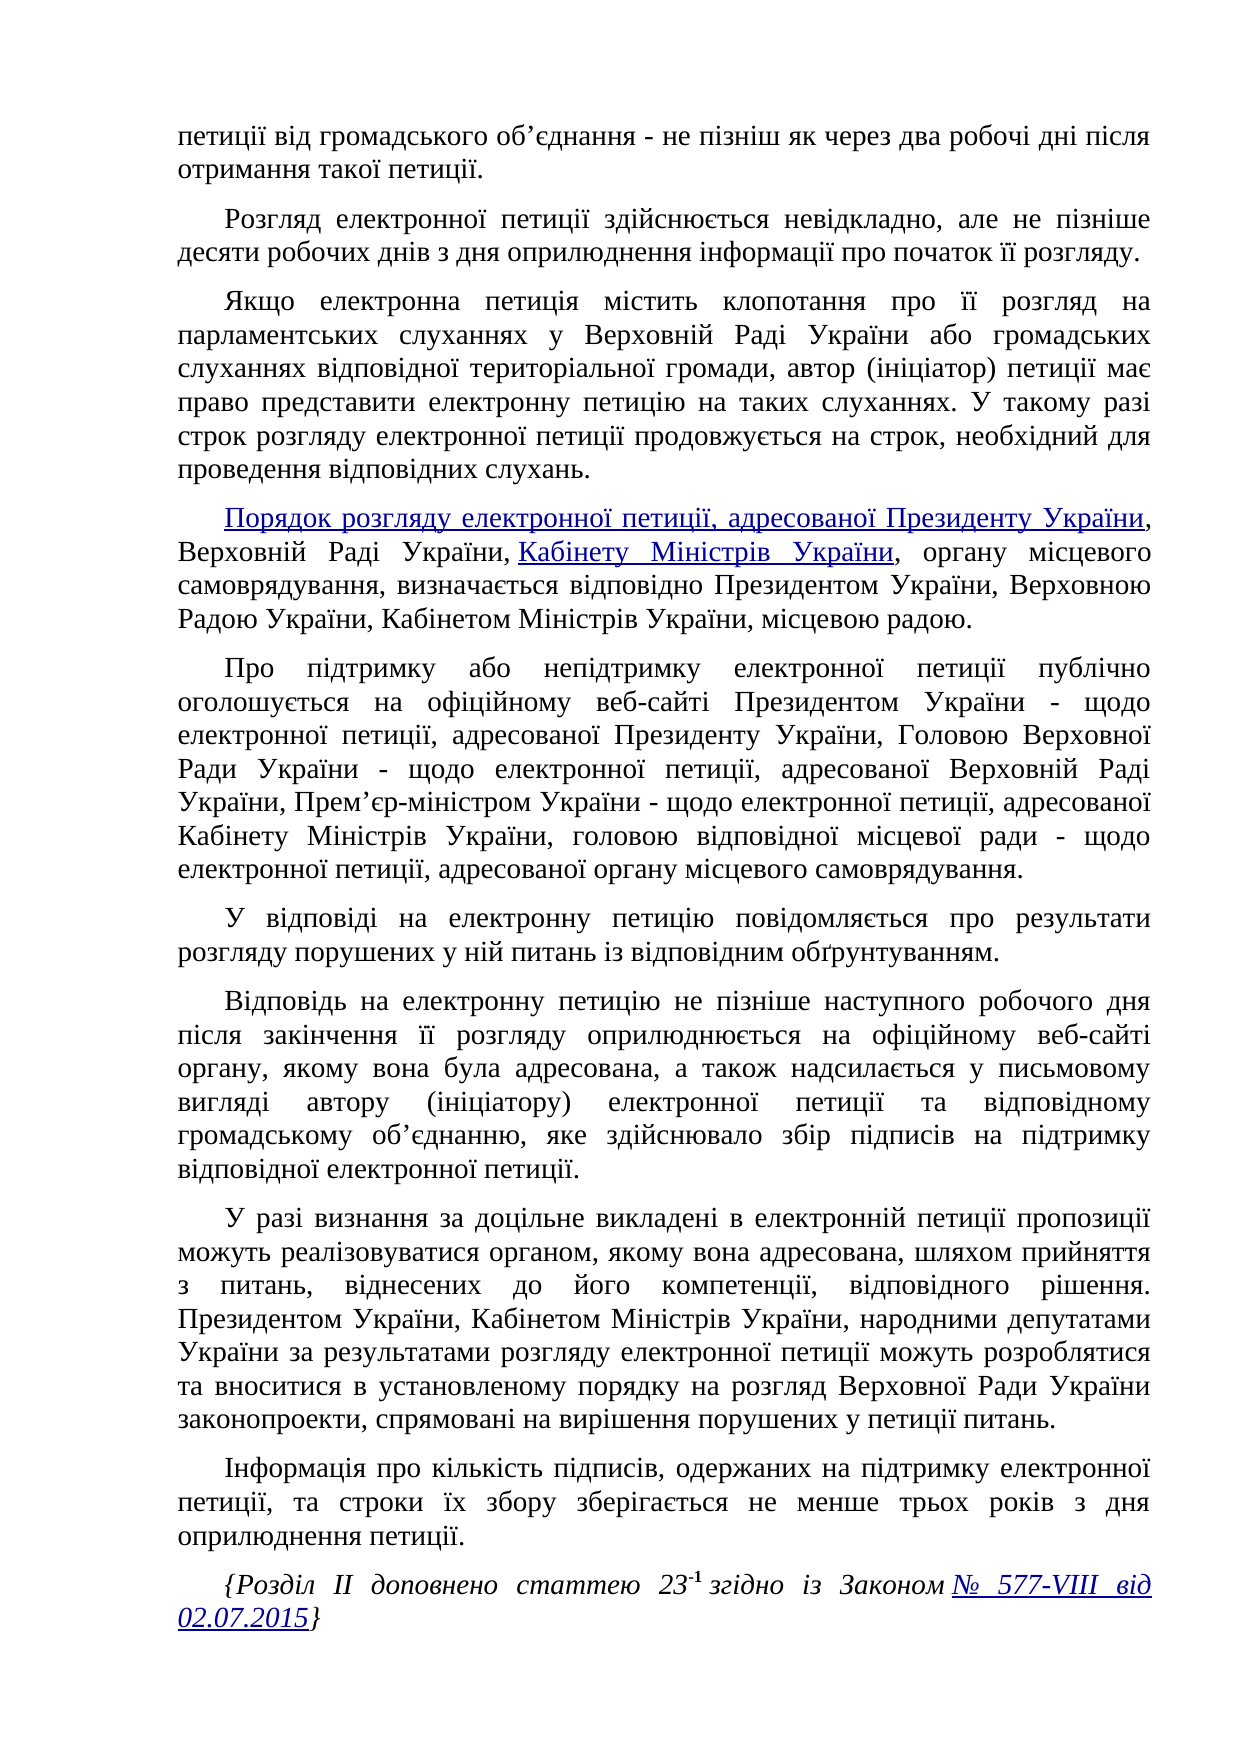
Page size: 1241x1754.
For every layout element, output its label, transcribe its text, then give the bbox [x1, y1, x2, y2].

text Розгляд електронної петиції здійснюється невідкладно, але не пізніше десяти робочих днів з дня оприлюднення інформації про початок її розгляду. [177, 201, 1152, 268]
text Про підтримку або непідтримку електронної петиції публічно оголошується на офіційному веб-сайті Президентом України - щодо електронної петиції, адресованої Президенту України, Головою Верховної Ради України - щодо електронної петиції, адресованої Верховній Раді України, Прем’єр-міністром України - щодо електронної петиції, адресованої Кабінету Міністрів України, головою відповідної місцевої ради - щодо електронної петиції, адресованої органу місцевого самоврядування. [177, 650, 1152, 885]
text {Розділ II доповнено статтею 23-1 згідно із Законом № 577-VIII від 02.07.2015} [177, 1567, 1152, 1634]
text Порядок розгляду електронної петиції, адресованої Президенту України, Верховній Раді України, Кабінету Міністрів України, органу місцевого самоврядування, визначається відповідно Президентом України, Верховною Радою України, Кабінетом Міністрів України, місцевою радою. [177, 500, 1152, 634]
text Інформація про кількість підписів, одержаних на підтримку електронної петиції, та строки їх збору зберігається не менше трьох років з дня оприлюднення петиції. [177, 1451, 1152, 1551]
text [177, 118, 1152, 185]
text Якщо електронна петиція містить клопотання про її розгляд на парламентських слуханнях у Верховній Раді України або громадських слуханнях відповідної територіальної громади, автор (ініціатор) петиції має право представити електронну петицію на таких слуханнях. У такому разі строк розгляду електронної петиції продовжується на строк, необхідний для проведення відповідних слухань. [177, 283, 1152, 485]
text У відповіді на електронну петицію повідомляється про результати розгляду порушених у ній питань із відповідним обґрунтуванням. [177, 901, 1152, 968]
text Відповідь на електронну петицію не пізніше наступного робочого дня після закінчення її розгляду оприлюднюється на офіційному веб-сайті органу, якому вона була адресована, а також надсилається у письмовому вигляді автору (ініціатору) електронної петиції та відповідному громадському об’єднанню, яке здійснювало збір підписів на підтримку відповідної електронної петиції. [177, 983, 1152, 1184]
text У разі визнання за доцільне викладені в електронній петиції пропозиції можуть реалізовуватися органом, якому вона адресована, шляхом прийняття з питань, віднесених до його компетенції, відповідного рішення. Президентом України, Кабінетом Міністрів України, народними депутатами України за результатами розгляду електронної петиції можуть розроблятися та вноситися в установленому порядку на розгляд Верховної Ради України законопроекти, спрямовані на вирішення порушених у петиції питань. [177, 1200, 1152, 1435]
